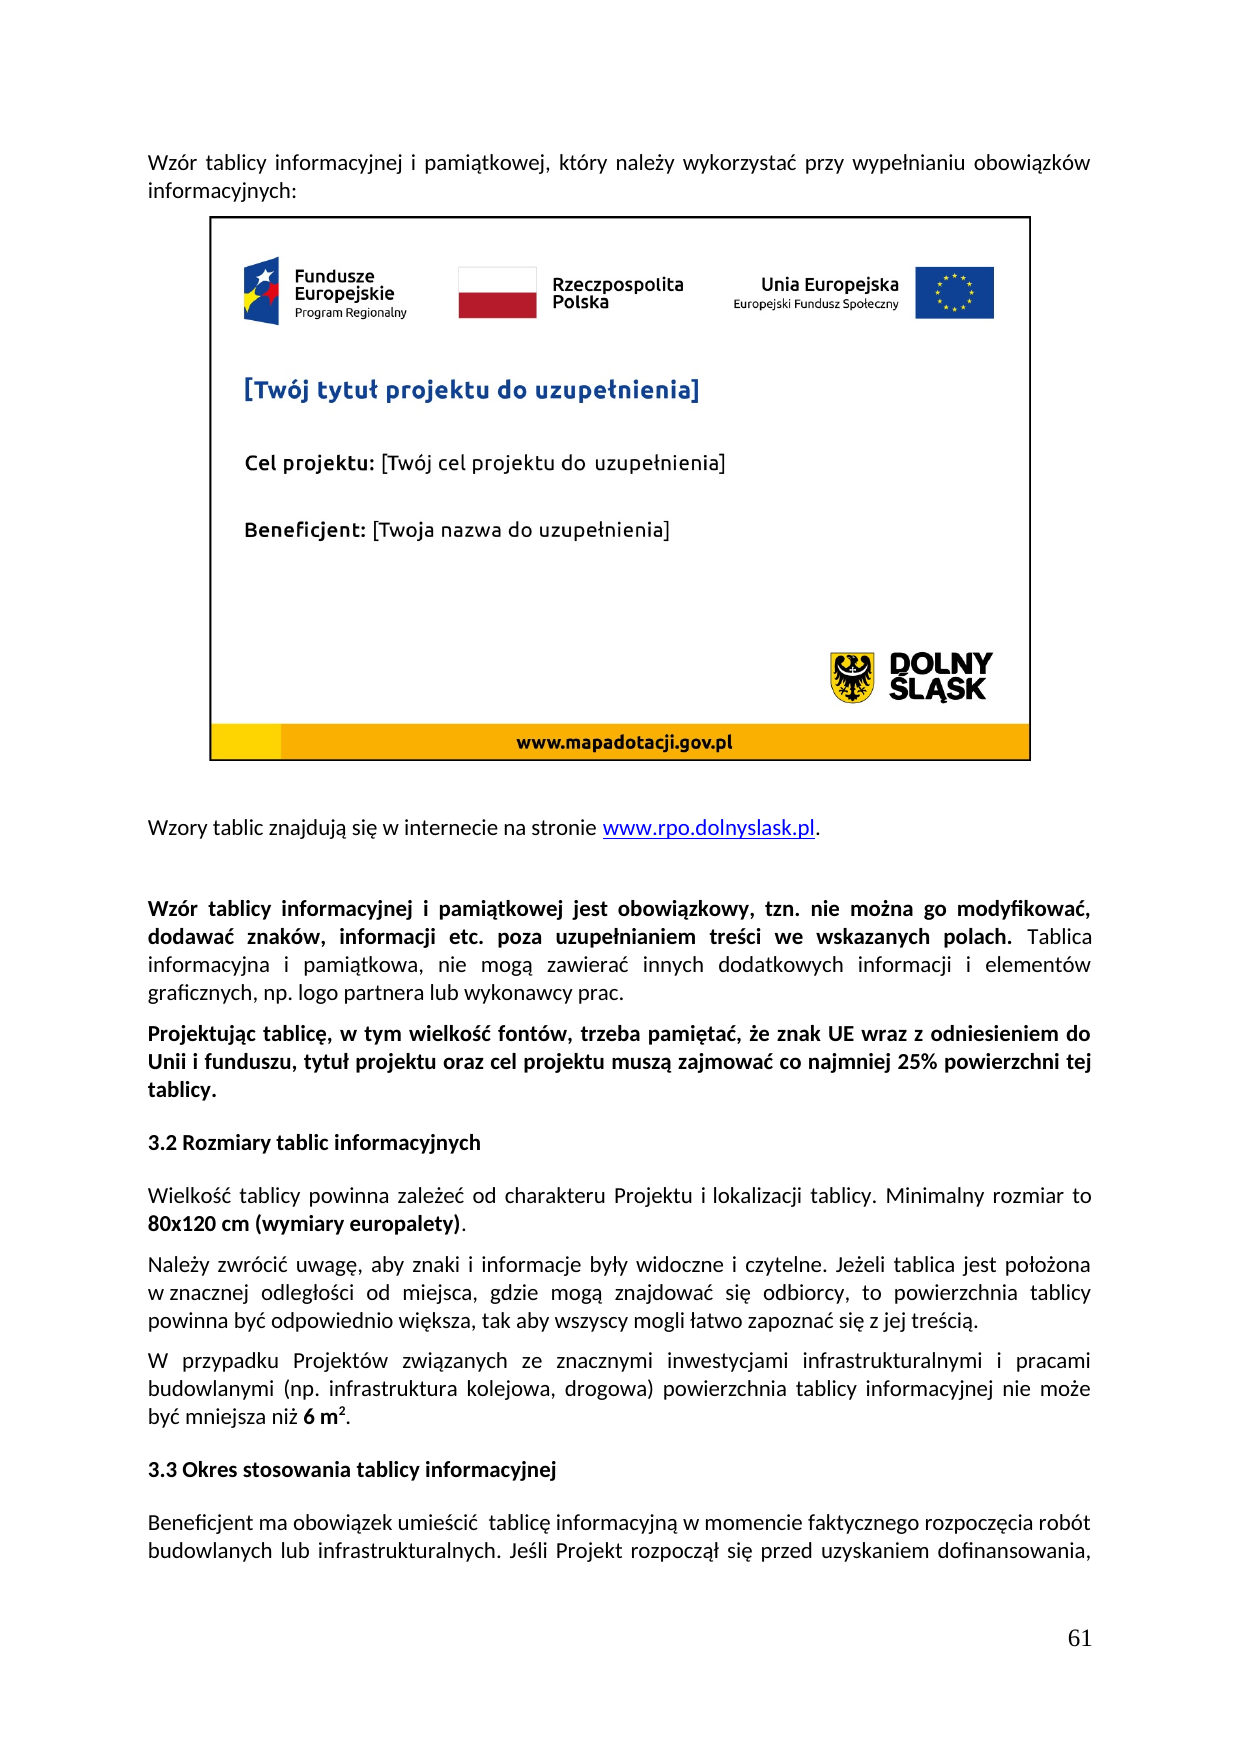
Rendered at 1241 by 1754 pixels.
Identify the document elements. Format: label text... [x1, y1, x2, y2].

text Należy zwrócić uwagę, aby znaki i informacje były widoczne i czytelne. Jeżeli tablica jest położona w znacznej odległości od miejsca, gdzie mogą znajdować się odbiorcy, to powierzchnia tablicy powinna być odpowiednio większa, tak aby wszyscy mogli łatwo zapoznać się z jej treścią. [148, 1250, 1092, 1334]
text Wzór tablicy informacyjnej i pamiątkowej, który należy wykorzystać przy wypełnianiu obowiązków informacyjnych: [148, 148, 1092, 204]
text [148, 1508, 1092, 1564]
text Wzór tablicy informacyjnej i pamiątkowej jest obowiązkowy, tzn. nie można go modyfikować, dodawać znaków, informacji etc. poza uzupełnianiem treści we wskazanych polach. Tablica informacyjna i pamiątkowa, nie mogą zawierać innych dodatkowych informacji i elementów graficznych, np. logo partnera lub wykonawcy prac. [148, 894, 1092, 1007]
text Projektując tablicę, w tym wielkość fontów, trzeba pamiętać, że znak UE wraz z odniesieniem do Unii i funduszu, tytuł projektu oraz cel projektu muszą zajmować co najmniej 25% powierzchni tej tablicy. [148, 1019, 1092, 1103]
text 3.3 Okres stosowania tablicy informacyjnej [148, 1455, 1092, 1483]
text 3.2 Rozmiary tablic informacyjnych [148, 1128, 1092, 1156]
text Wielkość tablicy powinna zależeć od charakteru Projektu i lokalizacji tablicy. Minimalny rozmiar to 80x120 cm (wymiary europalety). [148, 1181, 1092, 1237]
picture [209, 216, 1031, 761]
text W przypadku Projektów związanych ze znacznymi inwestycjami infrastrukturalnymi i pracami budowlanymi (np. infrastruktura kolejowa, drogowa) powierzchnia tablicy informacyjnej nie może być mniejsza niż 6 m2. [148, 1346, 1092, 1430]
text Wzory tablic znajdują się w internecie na stronie www.rpo.dolnyslask.pl. [148, 813, 1092, 841]
